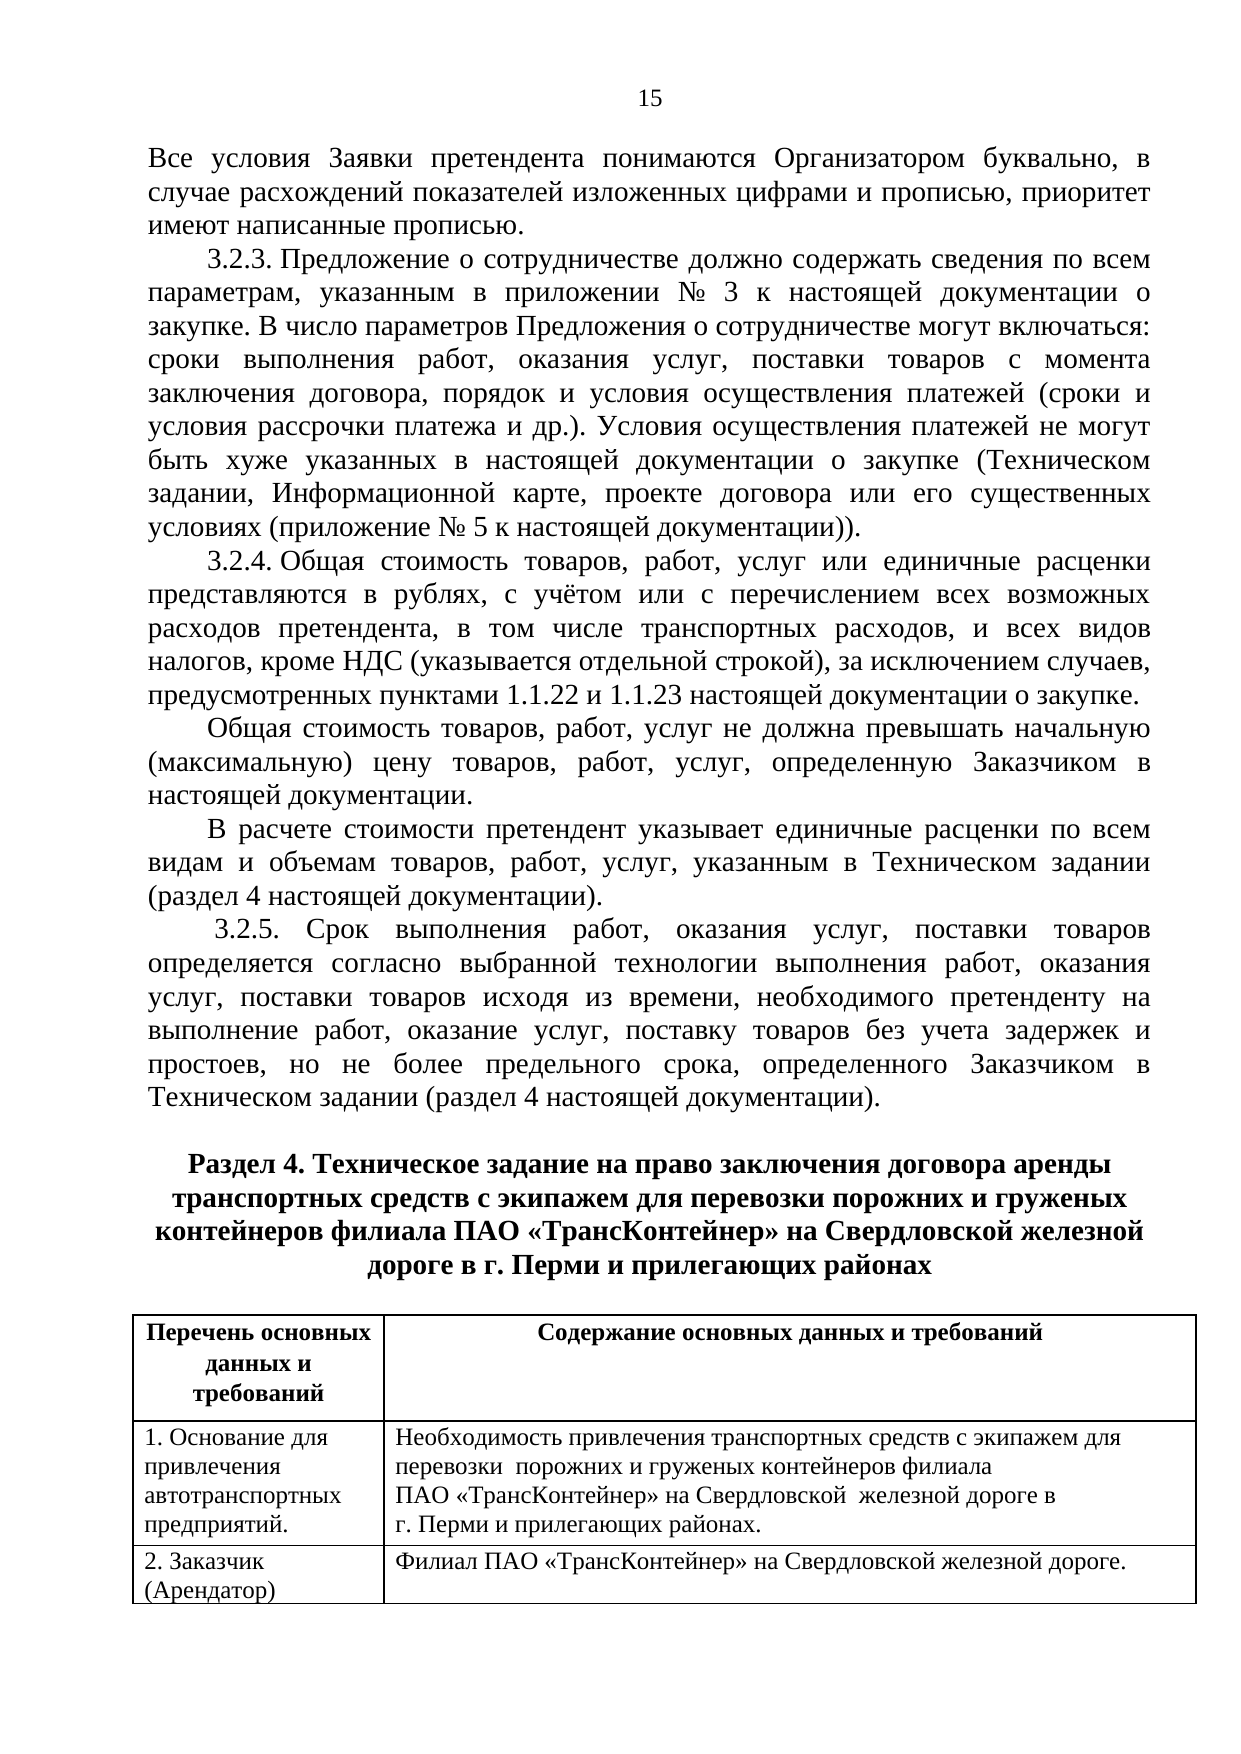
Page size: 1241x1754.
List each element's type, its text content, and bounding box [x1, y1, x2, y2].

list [148, 140, 1152, 241]
table_cell Филиал ПАО «ТрансКонтейнер» на Свердловской железной дороге. [385, 1546, 1195, 1603]
table_header Перечень основных данных и требований [134, 1316, 383, 1420]
text Раздел 4. Техническое задание на право заключения договора аренды транспортных средств с экипажем для перевозки порожних и груженых контейнеров филиала ПАО «ТрансКонтейнер» на Свердловской железной дороге в г. Перми и прилегающих районах [148, 1146, 1152, 1281]
list 3.2.5. Срок выполнения работ, оказания услуг, поставки товаров определяется согласно выбранной технологии выполнения работ, оказания услуг, поставки товаров исходя из времени, необходимого претенденту на выполнение работ, оказание услуг, поставку товаров без учета задержек и простоев, но не более предельного срока, определенного Заказчиком в Техническом задании (раздел 4 настоящей документации). [148, 912, 1152, 1113]
list 3.2.3. Предложение о сотрудничестве должно содержать сведения по всем параметрам, указанным в приложении № 3 к настоящей документации о закупке. В число параметров Предложения о сотрудничестве могут включаться: сроки выполнения работ, оказания услуг, поставки товаров с момента заключения договора, порядок и условия осуществления платежей (сроки и условия рассрочки платежа и др.). Условия осуществления платежей не могут быть хуже указанных в настоящей документации о закупке (Техническом задании, Информационной карте, проекте договора или его существенных условиях (приложение № 5 к настоящей документации)). [148, 241, 1152, 543]
list В расчете стоимости претендент указывает единичные расценки по всем видам и объемам товаров, работ, услуг, указанным в Техническом задании (раздел 4 настоящей документации). [148, 811, 1152, 912]
list 3.2.4. Общая стоимость товаров, работ, услуг или единичные расценки представляются в рублях, с учётом или с перечислением всех возможных расходов претендента, в том числе транспортных расходов, и всех видов налогов, кроме НДС (указывается отдельной строкой), за исключением случаев, предусмотренных пунктами 1.1.22 и 1.1.23 настоящей документации о закупке. [148, 543, 1152, 710]
list Общая стоимость товаров, работ, услуг не должна превышать начальную (максимальную) цену товаров, работ, услуг, определенную Заказчиком в настоящей документации. [148, 710, 1152, 811]
table_cell Необходимость привлечения транспортных средств с экипажем для перевозки порожних и груженых контейнеров филиала ПАО «ТрансКонтейнер» на Свердловской железной дороге в г. Перми и прилегающих районах. [385, 1422, 1195, 1544]
table_cell 1. Основание для привлечения автотранспортных предприятий. [134, 1422, 383, 1544]
table_cell 2. Заказчик (Арендатор) [134, 1546, 383, 1603]
table_header Содержание основных данных и требований [385, 1316, 1195, 1420]
